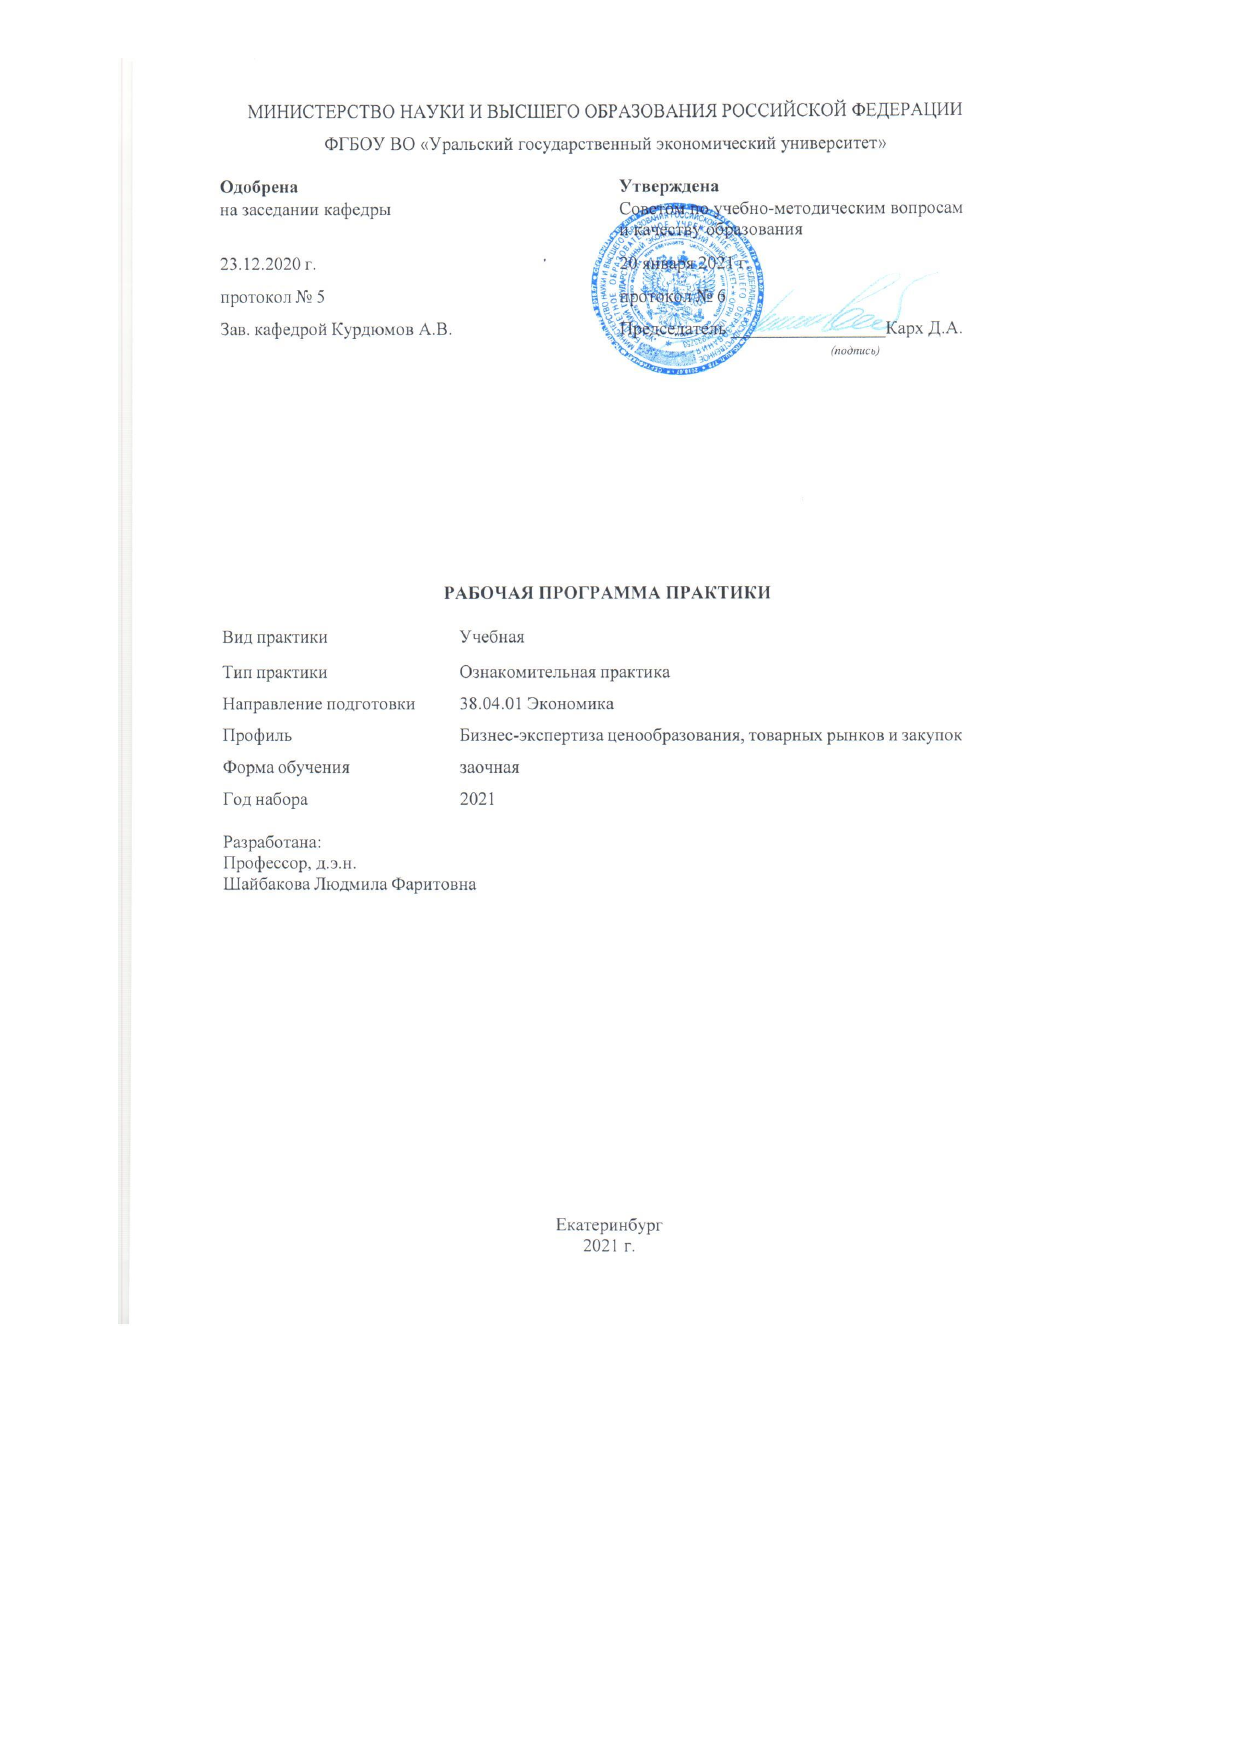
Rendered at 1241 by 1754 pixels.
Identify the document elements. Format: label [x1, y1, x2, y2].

picture [118, 58, 1047, 1697]
